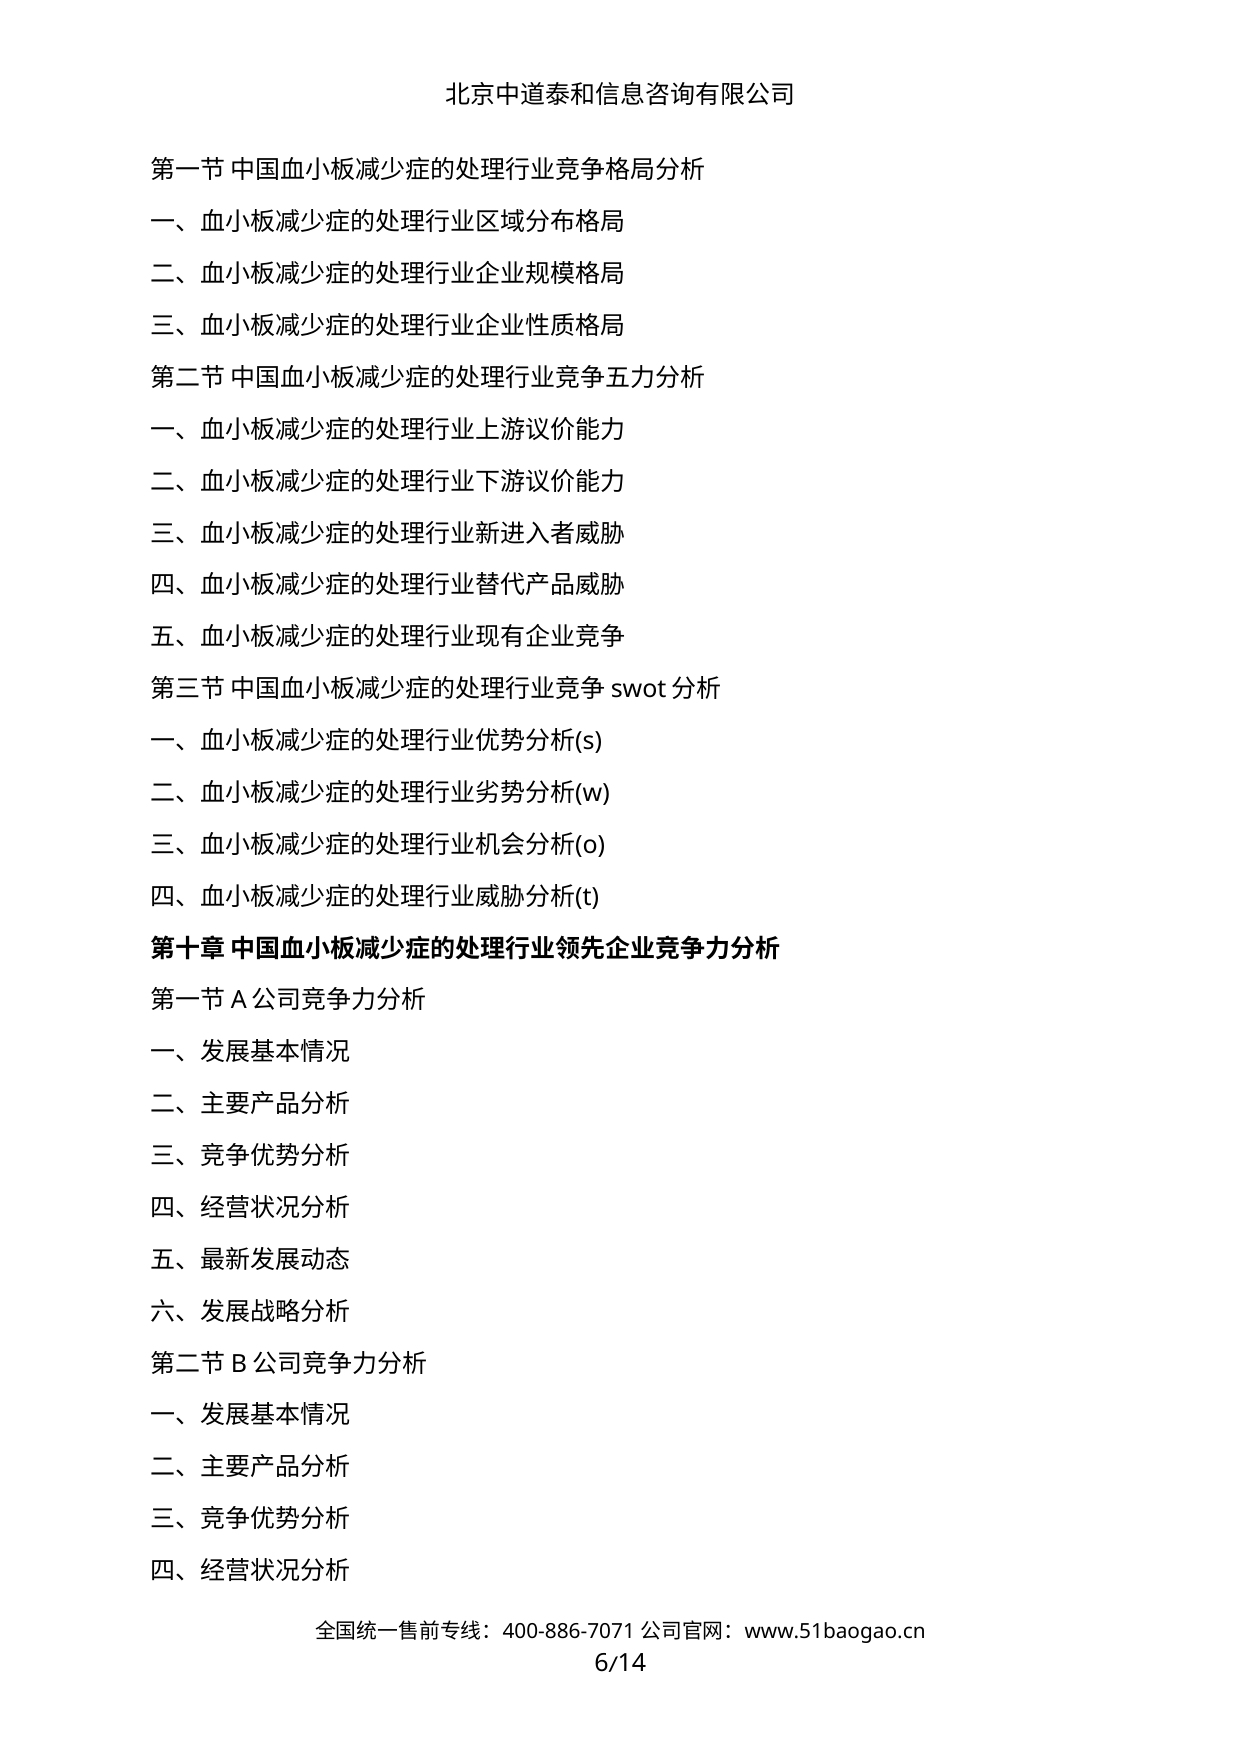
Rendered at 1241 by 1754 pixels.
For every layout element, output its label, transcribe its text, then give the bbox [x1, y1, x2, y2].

text 二、主要产品分析 [150, 1084, 1090, 1120]
text 六、发展战略分析 [150, 1291, 1090, 1327]
text 三、血小板减少症的处理行业新进入者威胁 [150, 513, 1090, 549]
text 第二节 B公司竞争力分析 [150, 1343, 1090, 1379]
text 四、经营状况分析 [150, 1187, 1090, 1224]
text 三、血小板减少症的处理行业机会分析(o) [150, 824, 1090, 861]
text 二、血小板减少症的处理行业企业规模格局 [150, 254, 1090, 290]
text 第二节 中国血小板减少症的处理行业竞争五力分析 [150, 357, 1090, 394]
text 一、血小板减少症的处理行业上游议价能力 [150, 409, 1090, 446]
text 第三节 中国血小板减少症的处理行业竞争swot分析 [150, 669, 1090, 705]
text 二、血小板减少症的处理行业劣势分析(w) [150, 772, 1090, 809]
text 一、发展基本情况 [150, 1032, 1090, 1068]
text 第十章 中国血小板减少症的处理行业领先企业竞争力分析 [150, 928, 1090, 964]
text 二、血小板减少症的处理行业下游议价能力 [150, 461, 1090, 497]
text 四、血小板减少症的处理行业威胁分析(t) [150, 876, 1090, 912]
text 二、主要产品分析 [150, 1447, 1090, 1483]
text 三、血小板减少症的处理行业企业性质格局 [150, 306, 1090, 342]
text 一、血小板减少症的处理行业区域分布格局 [150, 202, 1090, 238]
text 三、竞争优势分析 [150, 1136, 1090, 1172]
text 四、血小板减少症的处理行业替代产品威胁 [150, 565, 1090, 601]
text 四、经营状况分析 [150, 1551, 1090, 1587]
text 五、最新发展动态 [150, 1239, 1090, 1276]
text 一、血小板减少症的处理行业优势分析(s) [150, 721, 1090, 757]
text 五、血小板减少症的处理行业现有企业竞争 [150, 617, 1090, 653]
text 第一节 A公司竞争力分析 [150, 980, 1090, 1016]
text 一、发展基本情况 [150, 1395, 1090, 1431]
text 三、竞争优势分析 [150, 1499, 1090, 1535]
text 第一节 中国血小板减少症的处理行业竞争格局分析 [150, 150, 1090, 186]
